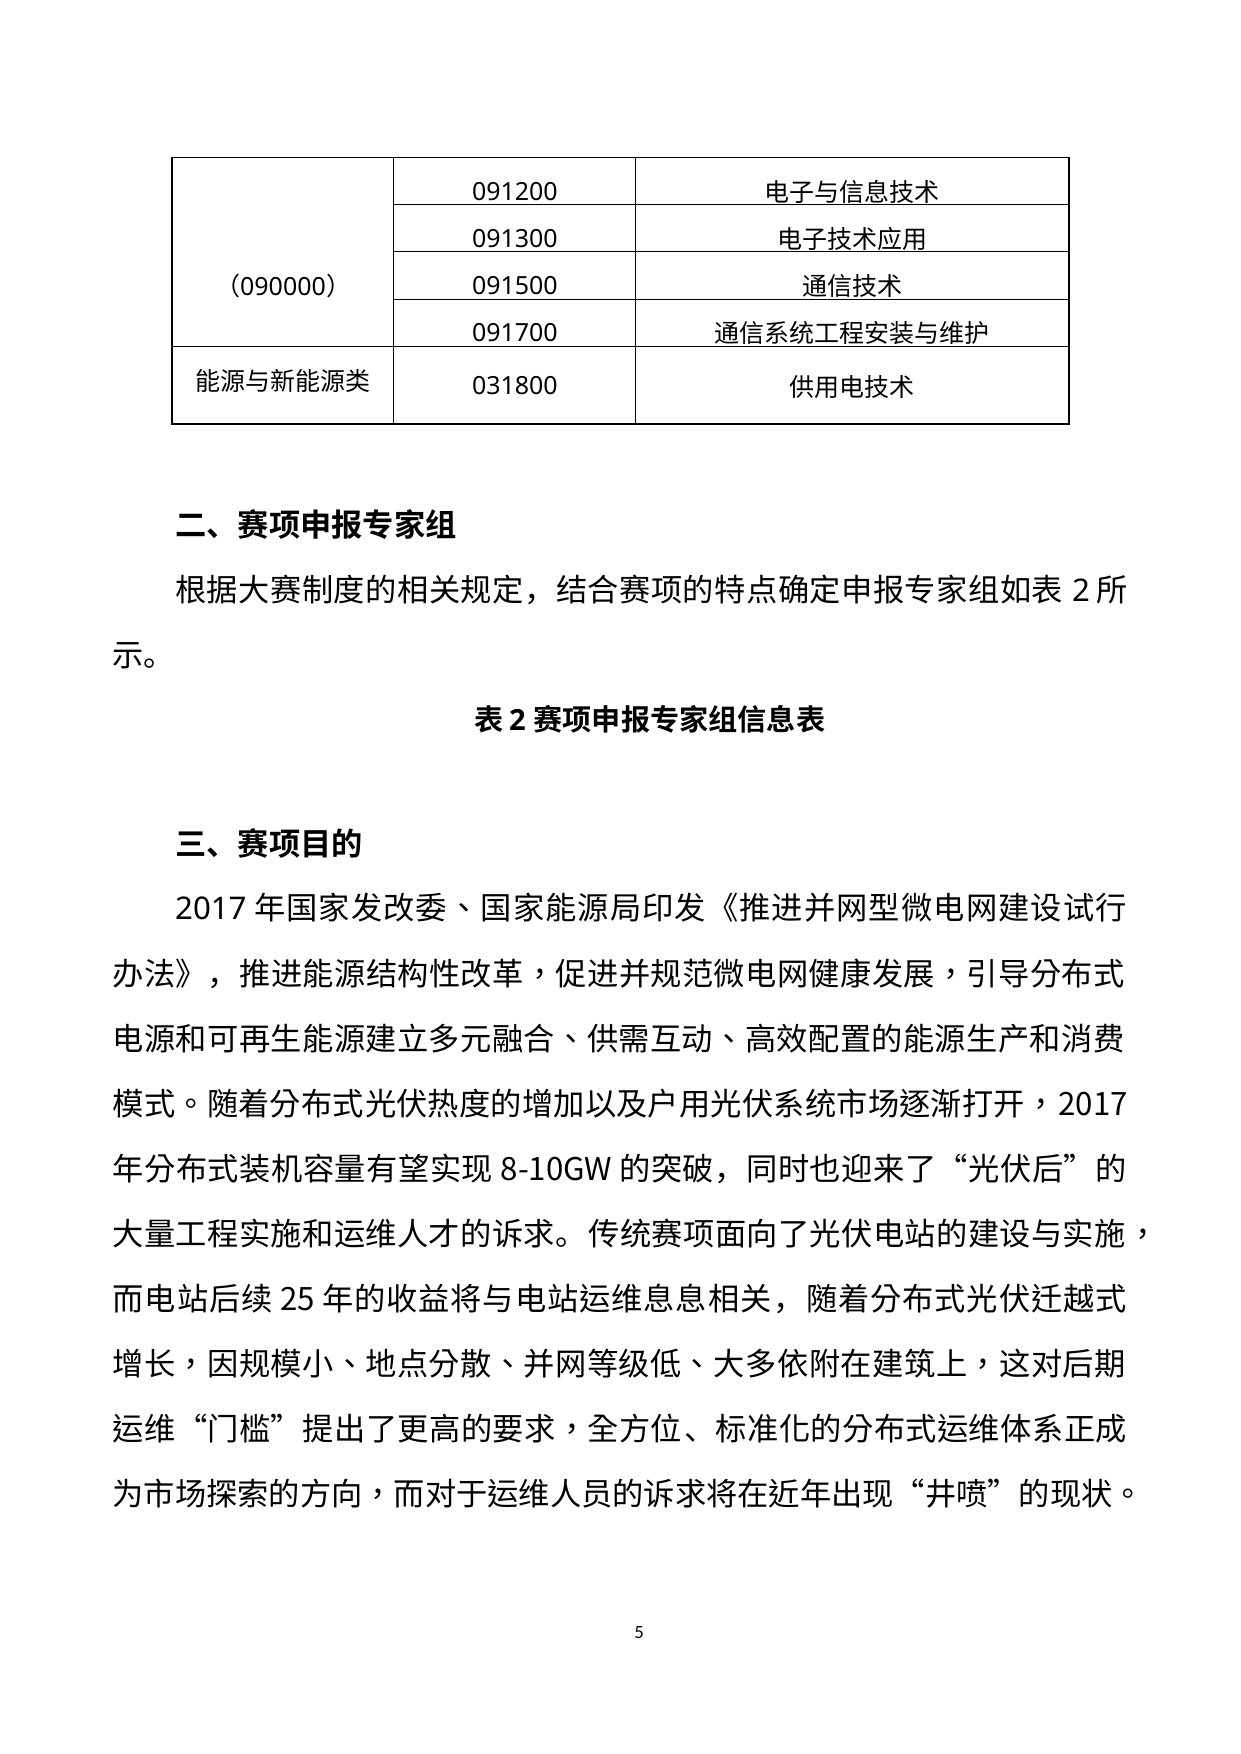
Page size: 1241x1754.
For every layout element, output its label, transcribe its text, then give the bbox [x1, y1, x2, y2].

text 根据大赛制度的相关规定，结合赛项的特点确定申报专家组如表2所示。 [112, 555, 1128, 685]
table_cell 电子技术应用 [636, 205, 1068, 251]
text 表2 赛项申报专家组信息表 [112, 685, 1128, 750]
table_cell 091300 [394, 205, 635, 251]
table_cell 091700 [394, 300, 635, 346]
table_cell 091200 [394, 158, 635, 204]
table_cell 电子与信息技术 [636, 158, 1068, 204]
table_cell 能源与新能源类 （030000） [173, 347, 393, 423]
table_cell 通信系统工程安装与维护 [636, 300, 1068, 346]
subtitle 二、赛项申报专家组 [112, 490, 1128, 555]
text 2017年国家发改委、国家能源局印发《推进并网型微电网建设试行办法》，推进能源结构性改革，促进并规范微电网健康发展，引导分布式电源和可再生能源建立多元融合、供需互动、高效配置的能源生产和消费模式。随着分布式光伏热度的增加以及户用光伏系统市场逐渐打开，2017年分布式装机容量有望实现8-10GW的突破，同时也迎来了“光伏后”的大量工程实施和运维人才的诉求。传统赛项面向了光伏电站的建设与实施，而电站后续25年的收益将与电站运维息息相关，随着分布式光伏迁越式增长，因规模小、地点分散、并网等级低、大多依附在建筑上，这对后期运维“门槛”提出了更高的要求，全方位、标准化的分布式运维体系正成为市场探索的方向，而对于运维人员的诉求将在近年出现“井喷”的现状。 [112, 874, 1128, 1524]
subtitle 三、赛项目的 [112, 809, 1128, 874]
table_cell 031800 [394, 347, 635, 423]
table_cell 091500 [394, 252, 635, 298]
table_cell 供用电技术 [636, 347, 1068, 423]
table_cell 通信技术 [636, 252, 1068, 298]
